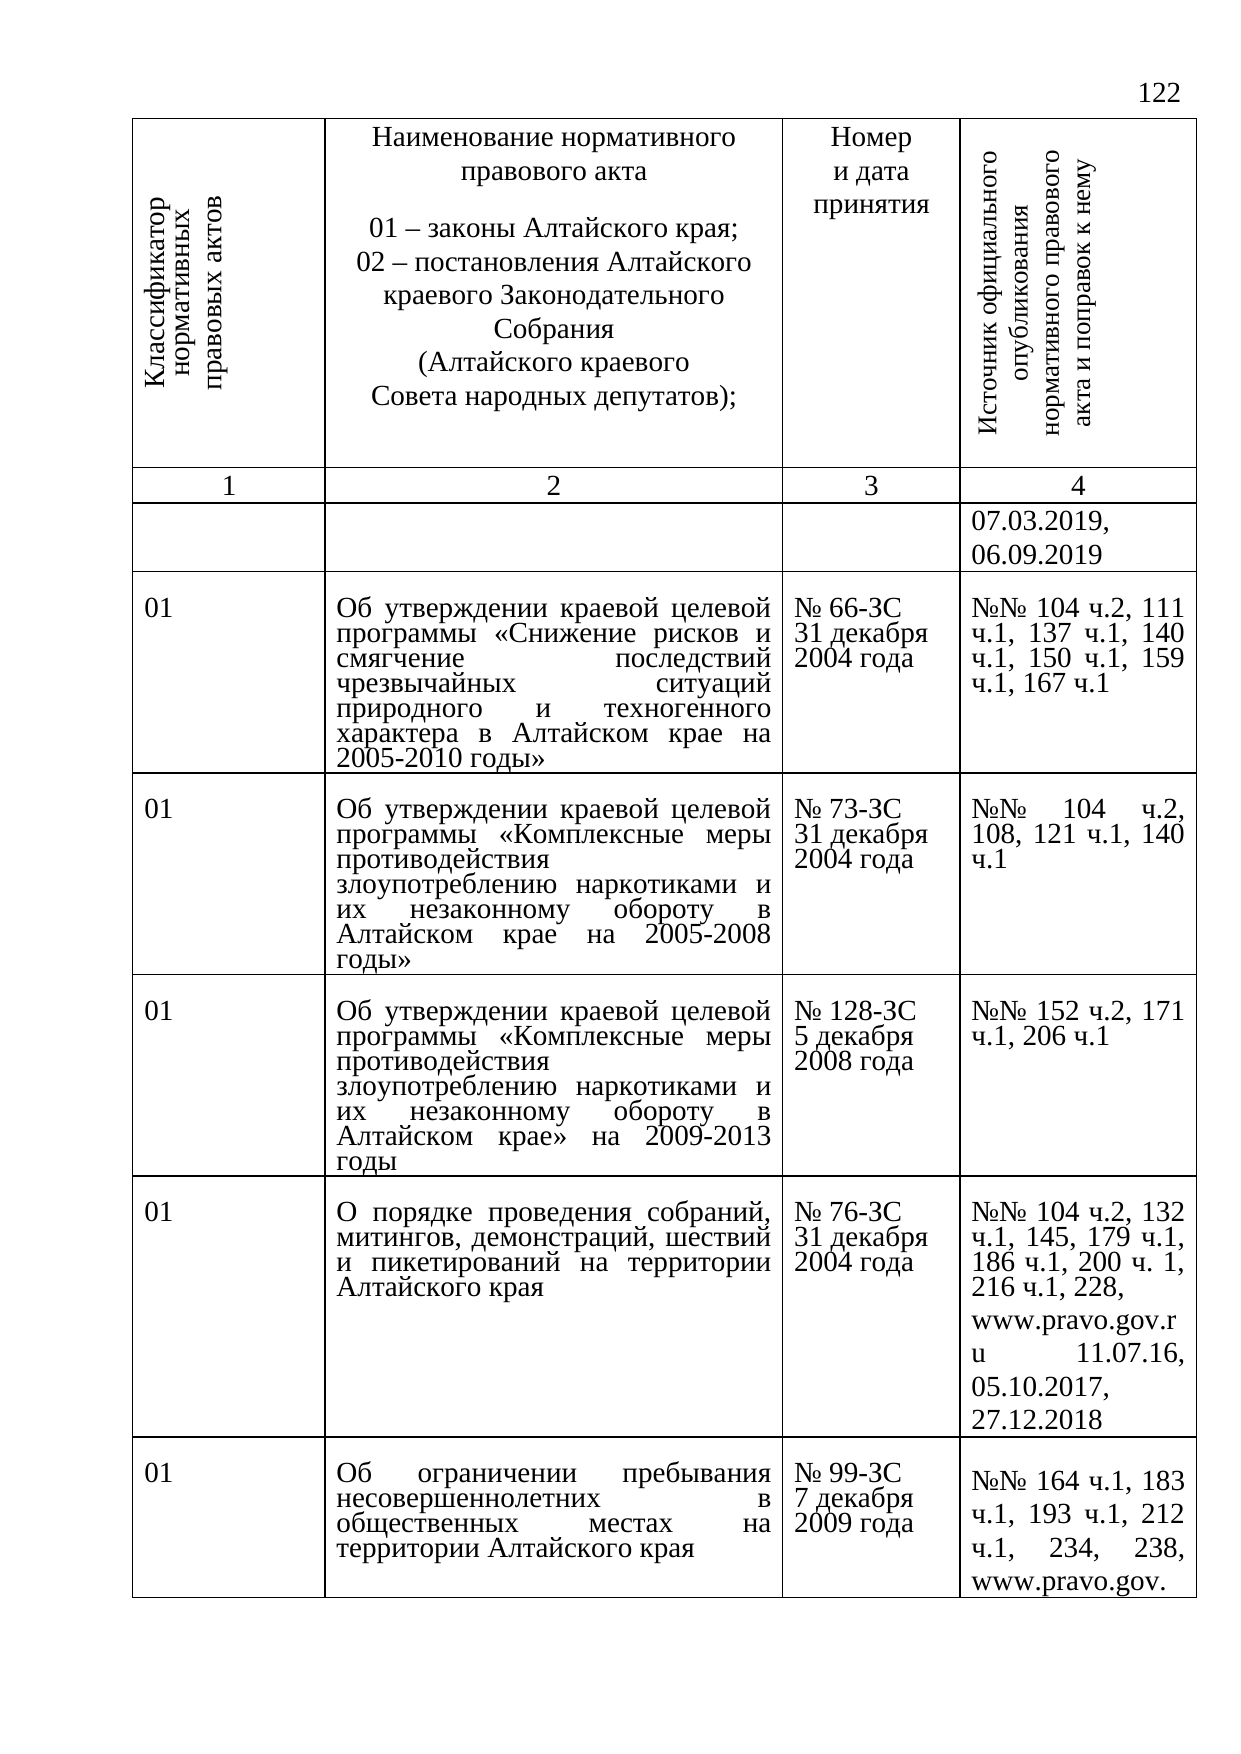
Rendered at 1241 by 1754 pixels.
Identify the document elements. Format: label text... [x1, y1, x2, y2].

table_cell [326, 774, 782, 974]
table_cell 2 [326, 468, 782, 502]
table_cell 4 [961, 468, 1196, 502]
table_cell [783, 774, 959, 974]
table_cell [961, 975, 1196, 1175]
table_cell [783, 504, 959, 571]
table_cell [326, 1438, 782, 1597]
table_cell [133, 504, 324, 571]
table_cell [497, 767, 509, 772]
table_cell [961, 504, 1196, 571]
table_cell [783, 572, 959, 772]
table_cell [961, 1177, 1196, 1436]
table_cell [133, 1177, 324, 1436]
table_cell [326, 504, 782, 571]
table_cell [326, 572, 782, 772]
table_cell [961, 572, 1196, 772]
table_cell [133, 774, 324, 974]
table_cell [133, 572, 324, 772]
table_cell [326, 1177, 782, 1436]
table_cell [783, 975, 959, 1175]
table_header Источник официального опубликования нормативного правового акта и поправок к нему [961, 119, 1196, 467]
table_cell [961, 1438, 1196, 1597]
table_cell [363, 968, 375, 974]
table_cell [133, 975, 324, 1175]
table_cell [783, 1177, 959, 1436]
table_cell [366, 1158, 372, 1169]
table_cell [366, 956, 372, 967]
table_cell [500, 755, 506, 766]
table_header Классификатор нормативных правовых актов [133, 119, 324, 467]
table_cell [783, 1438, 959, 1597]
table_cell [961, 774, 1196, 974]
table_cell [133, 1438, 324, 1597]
table_header Номер и дата принятия [783, 119, 959, 467]
table_header Наименование нормативного правового акта 01 – законы Алтайского края; 02 – постановления Алтайского краевого Законодательного Собрания (Алтайского краевого Совета народных депутатов); [326, 119, 782, 467]
table_cell 3 [783, 468, 959, 502]
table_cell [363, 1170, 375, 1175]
table_cell 1 [133, 468, 324, 502]
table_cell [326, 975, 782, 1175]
